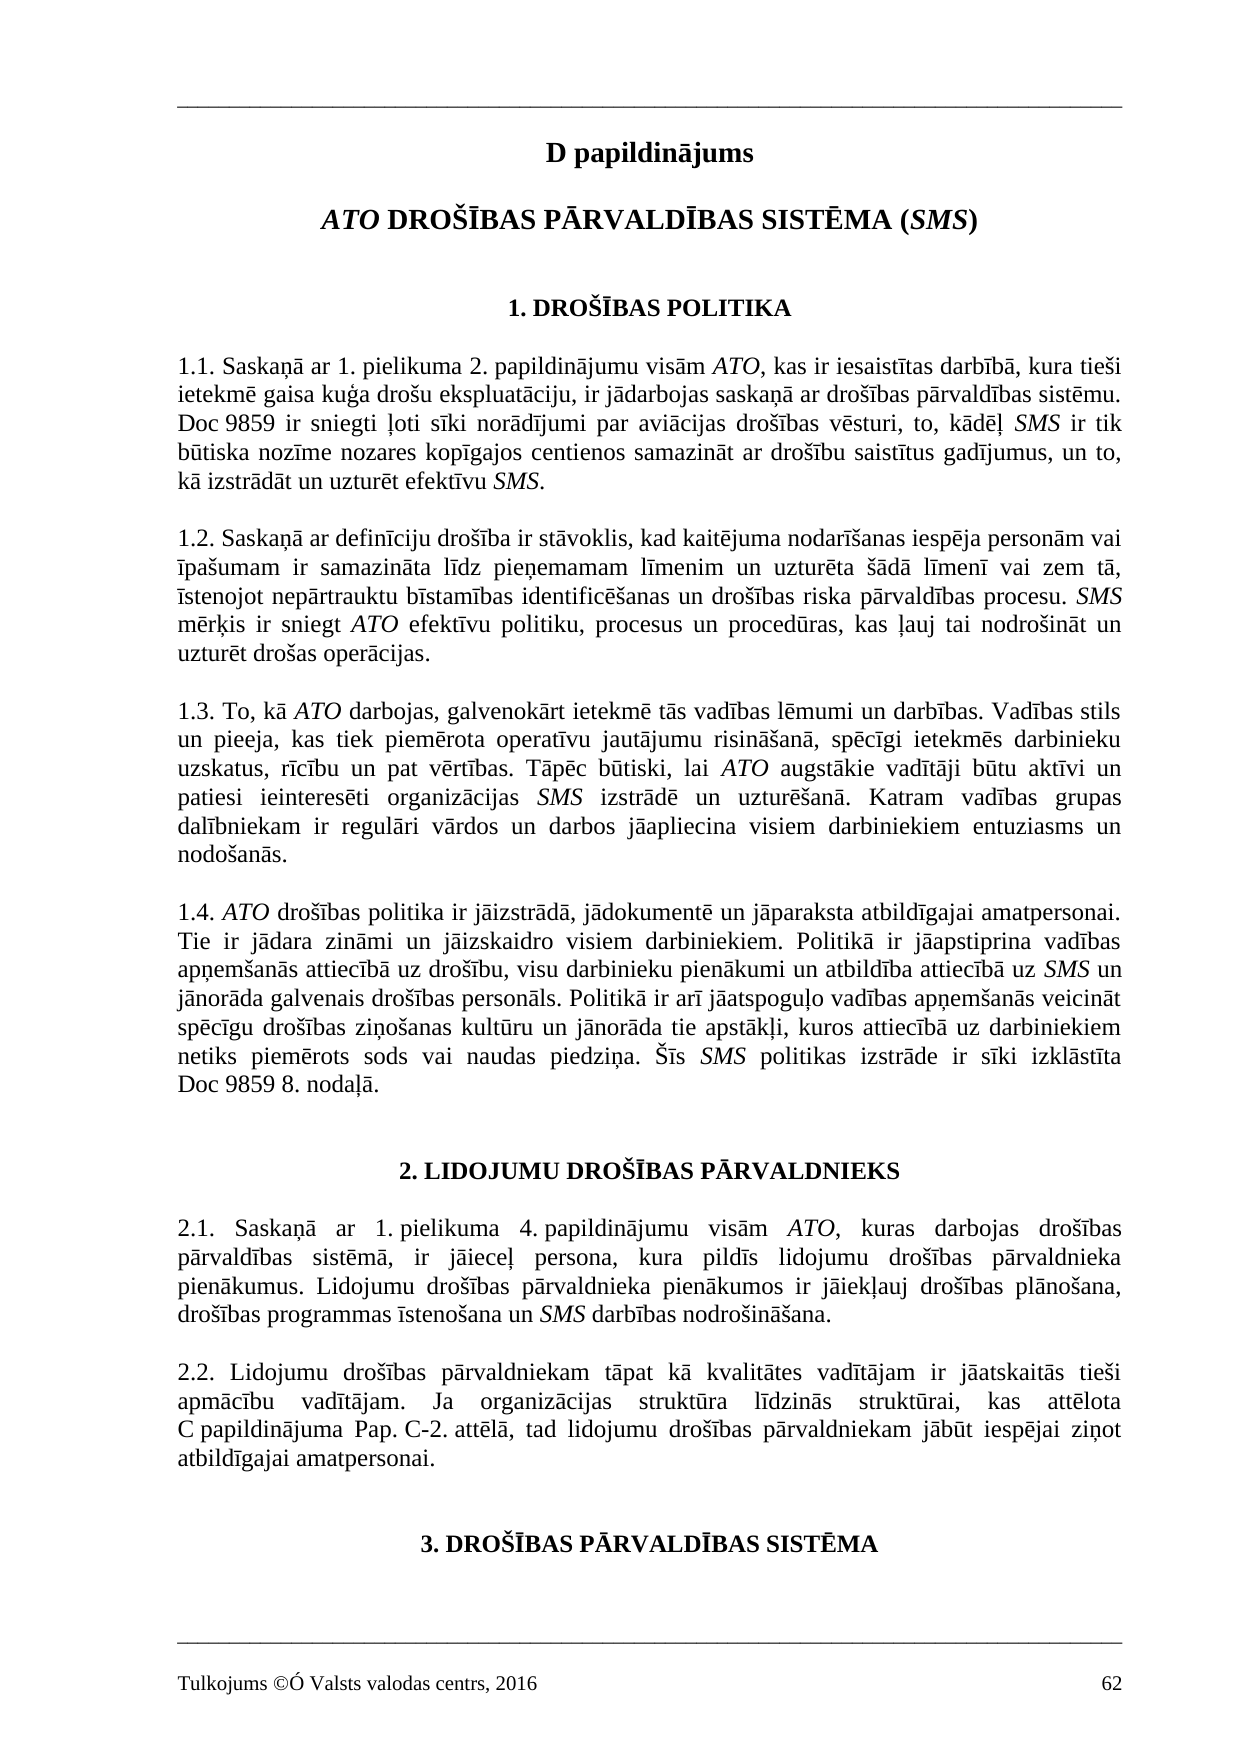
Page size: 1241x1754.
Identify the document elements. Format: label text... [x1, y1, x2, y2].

subtitle D papildinājums ATO DROŠĪBAS PĀRVALDĪBAS SISTĒMA (SMS) [177, 135, 1122, 236]
text 1.2. Saskaņā ar definīciju drošība ir stāvoklis, kad kaitējuma nodarīšanas iespēja personām vai īpašumam ir samazināta līdz pieņemamam līmenim un uzturēta šādā līmenī vai zem tā, īstenojot nepārtrauktu bīstamības identificēšanas un drošības riska pārvaldības procesu. SMS mērķis ir sniegt ATO efektīvu politiku, procesus un procedūras, kas ļauj tai nodrošināt un uzturēt drošas operācijas. [177, 523, 1122, 667]
text 1.1. Saskaņā ar 1. pielikuma 2. papildinājumu visām ATO, kas ir iesaistītas darbībā, kura tieši ietekmē gaisa kuģa drošu ekspluatāciju, ir jādarbojas saskaņā ar drošības pārvaldības sistēmu. Doc 9859 ir sniegti ļoti sīki norādījumi par aviācijas drošības vēsturi, to, kādēļ SMS ir tik būtiska nozīme nozares kopīgajos centienos samazināt ar drošību saistītus gadījumus, un to, kā izstrādāt un uzturēt efektīvu SMS. [177, 351, 1122, 494]
text 2.1. Saskaņā ar 1. pielikuma 4. papildinājumu visām ATO, kuras darbojas drošības pārvaldības sistēmā, ir jāieceļ persona, kura pildīs lidojumu drošības pārvaldnieka pienākumus. Lidojumu drošības pārvaldnieka pienākumos ir jāiekļauj drošības plānošana, drošības programmas īstenošana un SMS darbības nodrošināšana. [177, 1213, 1122, 1328]
text 1.3. To, kā ATO darbojas, galvenokārt ietekmē tās vadības lēmumi un darbības. Vadības stils un pieeja, kas tiek piemērota operatīvu jautājumu risināšanā, spēcīgi ietekmēs darbinieku uzskatus, rīcību un pat vērtības. Tāpēc būtiski, lai ATO augstākie vadītāji būtu aktīvi un patiesi ieinteresēti organizācijas SMS izstrādē un uzturēšanā. Katram vadības grupas dalībniekam ir regulāri vārdos un darbos jāapliecina visiem darbiniekiem entuziasms un nodošanās. [177, 696, 1122, 868]
text 3. DROŠĪBAS PĀRVALDĪBAS SISTĒMA [177, 1529, 1122, 1558]
text 2.2. Lidojumu drošības pārvaldniekam tāpat kā kvalitātes vadītājam ir jāatskaitās tieši apmācību vadītājam. Ja organizācijas struktūra līdzinās struktūrai, kas attēlota C papildinājuma Pap. C-2. attēlā, tad lidojumu drošības pārvaldniekam jābūt iespējai ziņot atbildīgajai amatpersonai. [177, 1357, 1122, 1472]
text 1. DROŠĪBAS POLITIKA [177, 293, 1122, 322]
text 1.4. ATO drošības politika ir jāizstrādā, jādokumentē un jāparaksta atbildīgajai amatpersonai. Tie ir jādara zināmi un jāizskaidro visiem darbiniekiem. Politikā ir jāapstiprina vadības apņemšanās attiecībā uz drošību, visu darbinieku pienākumi un atbildība attiecībā uz SMS un jānorāda galvenais drošības personāls. Politikā ir arī jāatspoguļo vadības apņemšanās veicināt spēcīgu drošības ziņošanas kultūru un jānorāda tie apstākļi, kuros attiecībā uz darbiniekiem netiks piemērots sods vai naudas piedziņa. Šīs SMS politikas izstrāde ir sīki izklāstīta Doc 9859 8. nodaļā. [177, 897, 1122, 1098]
text 2. LIDOJUMU DROŠĪBAS PĀRVALDNIEKS [177, 1156, 1122, 1184]
